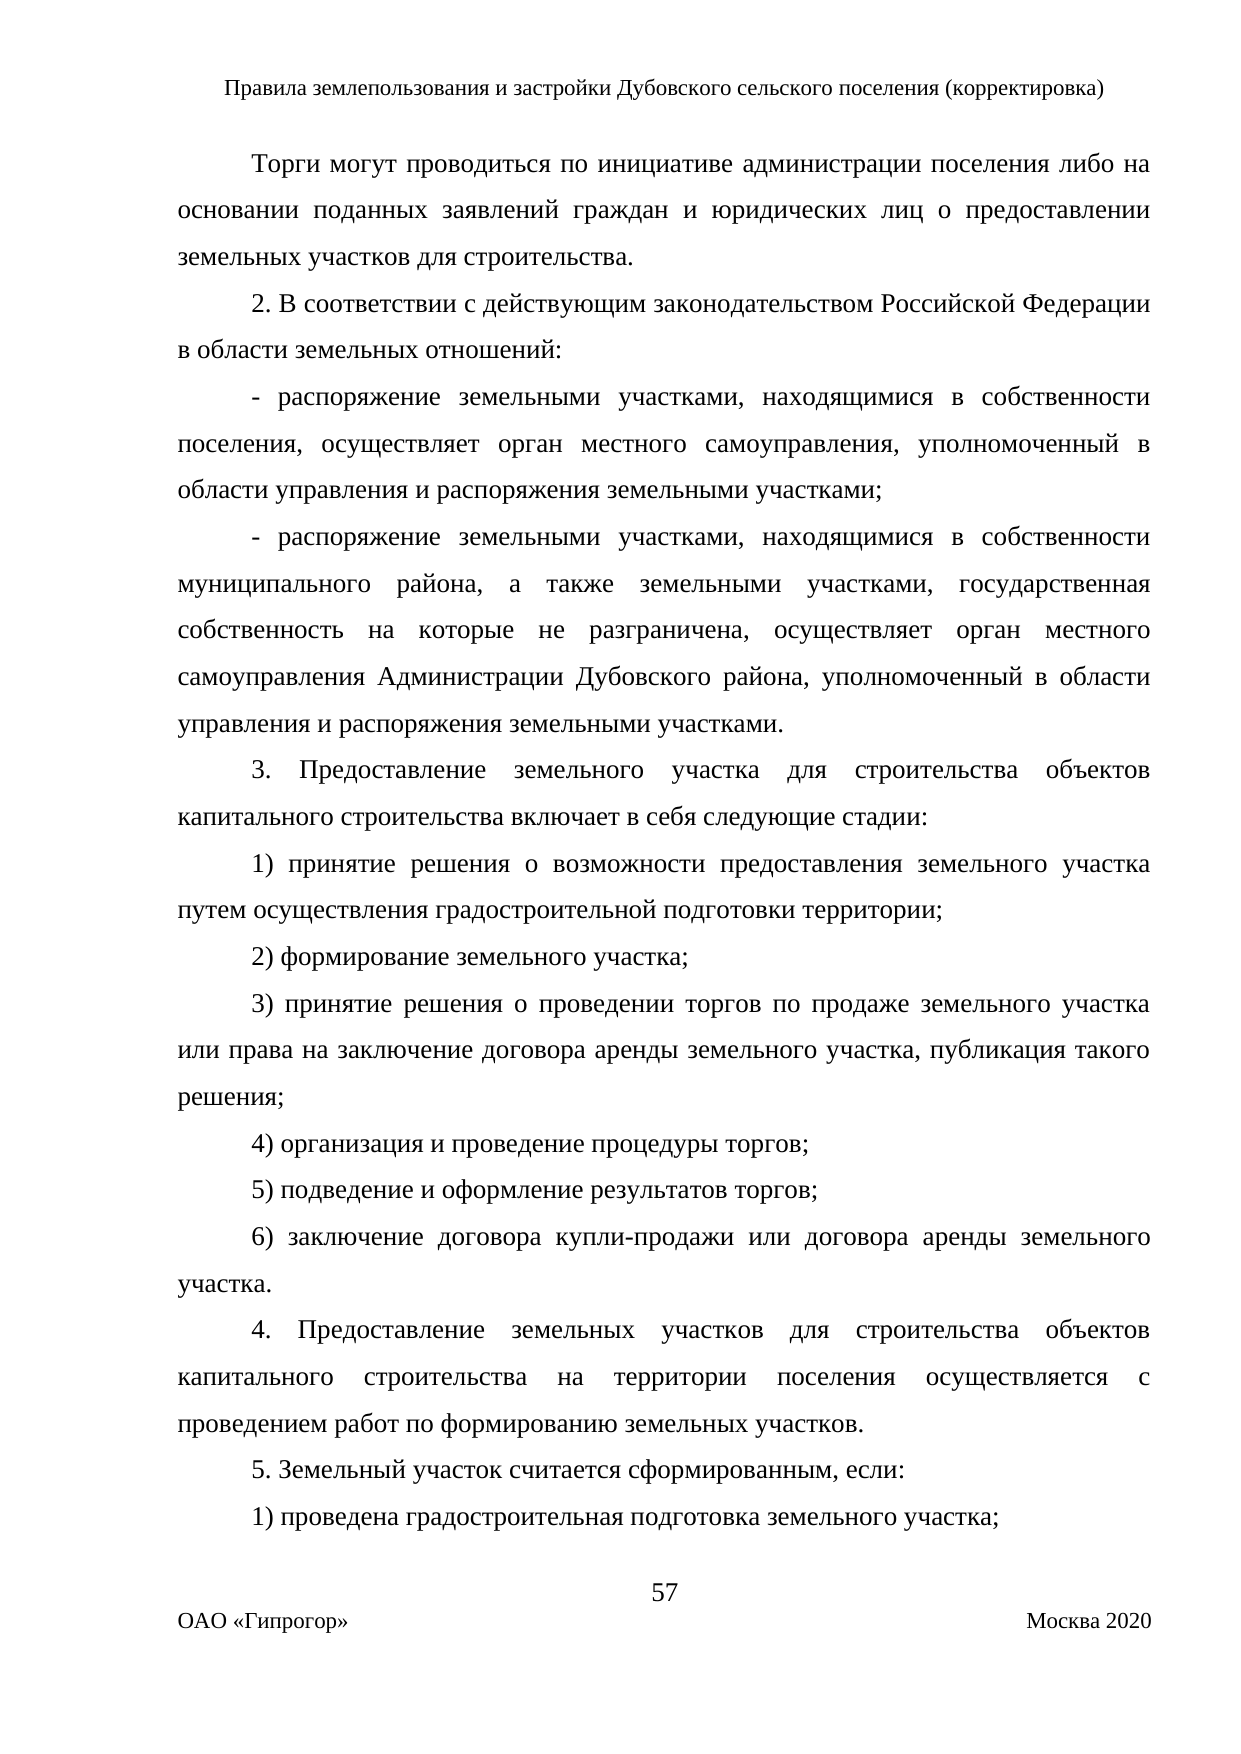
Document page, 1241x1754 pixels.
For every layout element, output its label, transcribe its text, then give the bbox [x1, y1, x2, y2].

text 2) формирование земельного участка; [177, 940, 1152, 971]
text - распоряжение земельными участками, находящимися в собственности поселения, осуществляет орган местного самоуправления, уполномоченный в области управления и распоряжения земельными участками; [177, 380, 1152, 504]
text Торги могут проводиться по инициативе администрации поселения либо на основании поданных заявлений граждан и юридических лиц о предоставлении земельных участков для строительства. [177, 147, 1152, 271]
text 3. Предоставление земельного участка для строительства объектов капитального строительства включает в себя следующие стадии: [177, 753, 1152, 831]
text 1) проведена градостроительная подготовка земельного участка; [177, 1500, 1152, 1531]
text 3) принятие решения о проведении торгов по продаже земельного участка или права на заключение договора аренды земельного участка, публикация такого решения; [177, 987, 1152, 1111]
text 2. В соответствии с действующим законодательством Российской Федерации в области земельных отношений: [177, 287, 1152, 364]
text 5. Земельный участок считается сформированным, если: [177, 1453, 1152, 1484]
text - распоряжение земельными участками, находящимися в собственности муниципального района, а также земельными участками, государственная собственность на которые не разграничена, осуществляет орган местного самоуправления Администрации Дубовского района, уполномоченный в области управления и распоряжения земельными участками. [177, 520, 1152, 738]
text 4. Предоставление земельных участков для строительства объектов капитального строительства на территории поселения осуществляется с проведением работ по формированию земельных участков. [177, 1313, 1152, 1438]
text 1) принятие решения о возможности предоставления земельного участка путем осуществления градостроительной подготовки территории; [177, 847, 1152, 924]
text 4) организация и проведение процедуры торгов; [177, 1127, 1152, 1158]
text 5) подведение и оформление результатов торгов; [177, 1173, 1152, 1204]
text 6) заключение договора купли-продажи или договора аренды земельного участка. [177, 1220, 1152, 1298]
